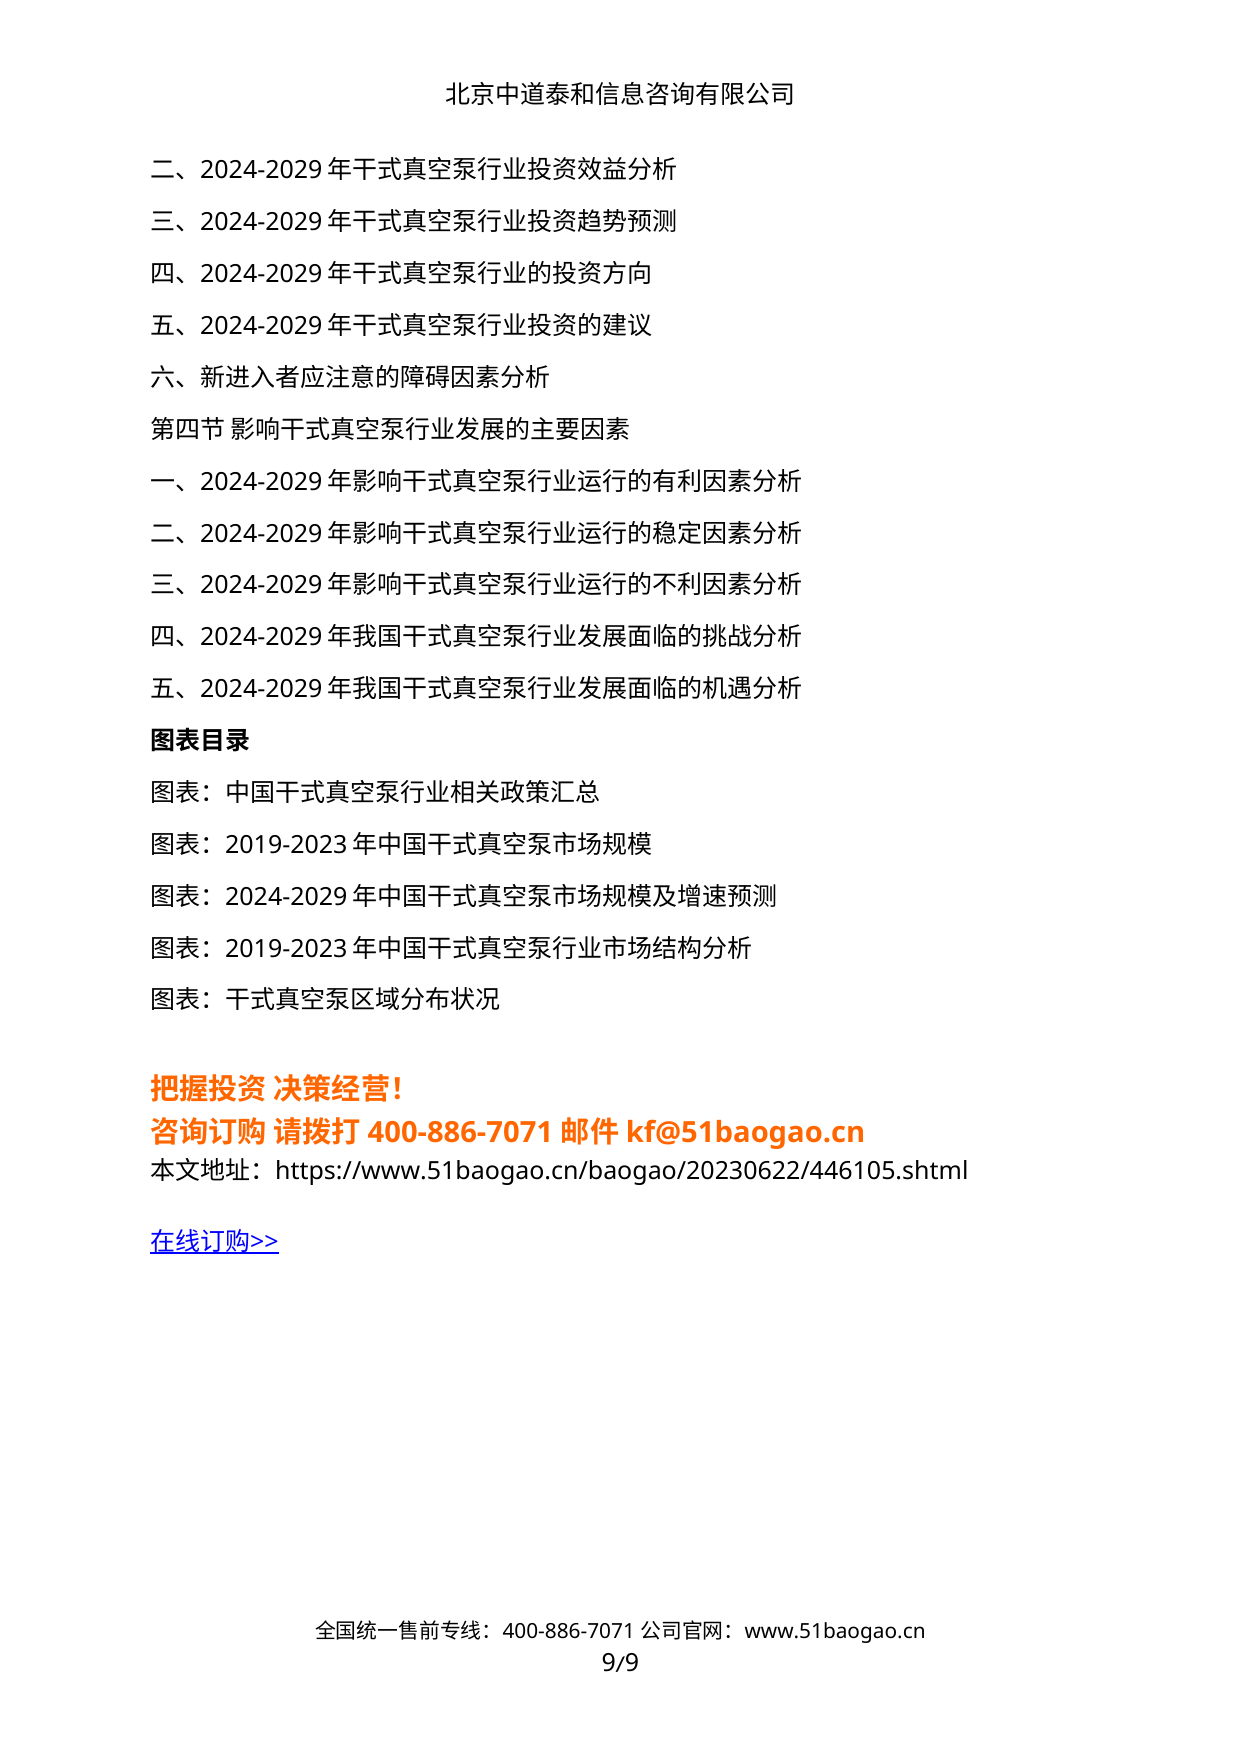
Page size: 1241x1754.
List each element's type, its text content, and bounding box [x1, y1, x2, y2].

text 图表目录 [150, 721, 1090, 757]
text 五、2024-2029年干式真空泵行业投资的建议 [150, 306, 1090, 342]
text 图表：干式真空泵区域分布状况 [150, 980, 1090, 1016]
text 图表：2019-2023年中国干式真空泵市场规模 [150, 824, 1090, 861]
text 六、新进入者应注意的障碍因素分析 [150, 357, 1090, 394]
text 第四节 影响干式真空泵行业发展的主要因素 [150, 409, 1090, 446]
text 三、2024-2029年影响干式真空泵行业运行的不利因素分析 [150, 565, 1090, 601]
text 图表：2024-2029年中国干式真空泵市场规模及增速预测 [150, 876, 1090, 912]
text 图表：中国干式真空泵行业相关政策汇总 [150, 772, 1090, 809]
text 四、2024-2029年干式真空泵行业的投资方向 [150, 254, 1090, 290]
text 图表：2019-2023年中国干式真空泵行业市场结构分析 [150, 928, 1090, 964]
text 三、2024-2029年干式真空泵行业投资趋势预测 [150, 202, 1090, 238]
text 在线订购>> [150, 1187, 1090, 1257]
text 一、2024-2029年影响干式真空泵行业运行的有利因素分析 [150, 461, 1090, 497]
text 二、2024-2029年影响干式真空泵行业运行的稳定因素分析 [150, 513, 1090, 549]
text 四、2024-2029年我国干式真空泵行业发展面临的挑战分析 [150, 617, 1090, 653]
text 二、2024-2029年干式真空泵行业投资效益分析 [150, 150, 1090, 186]
text 把握投资 决策经营！咨询订购 请拨打 400-886-7071 邮件 kf@51baogao.cn本文地址：https://www.51baogao.cn/baogao/20230622/446105.shtml [150, 1032, 1090, 1187]
text 五、2024-2029年我国干式真空泵行业发展面临的机遇分析 [150, 669, 1090, 705]
